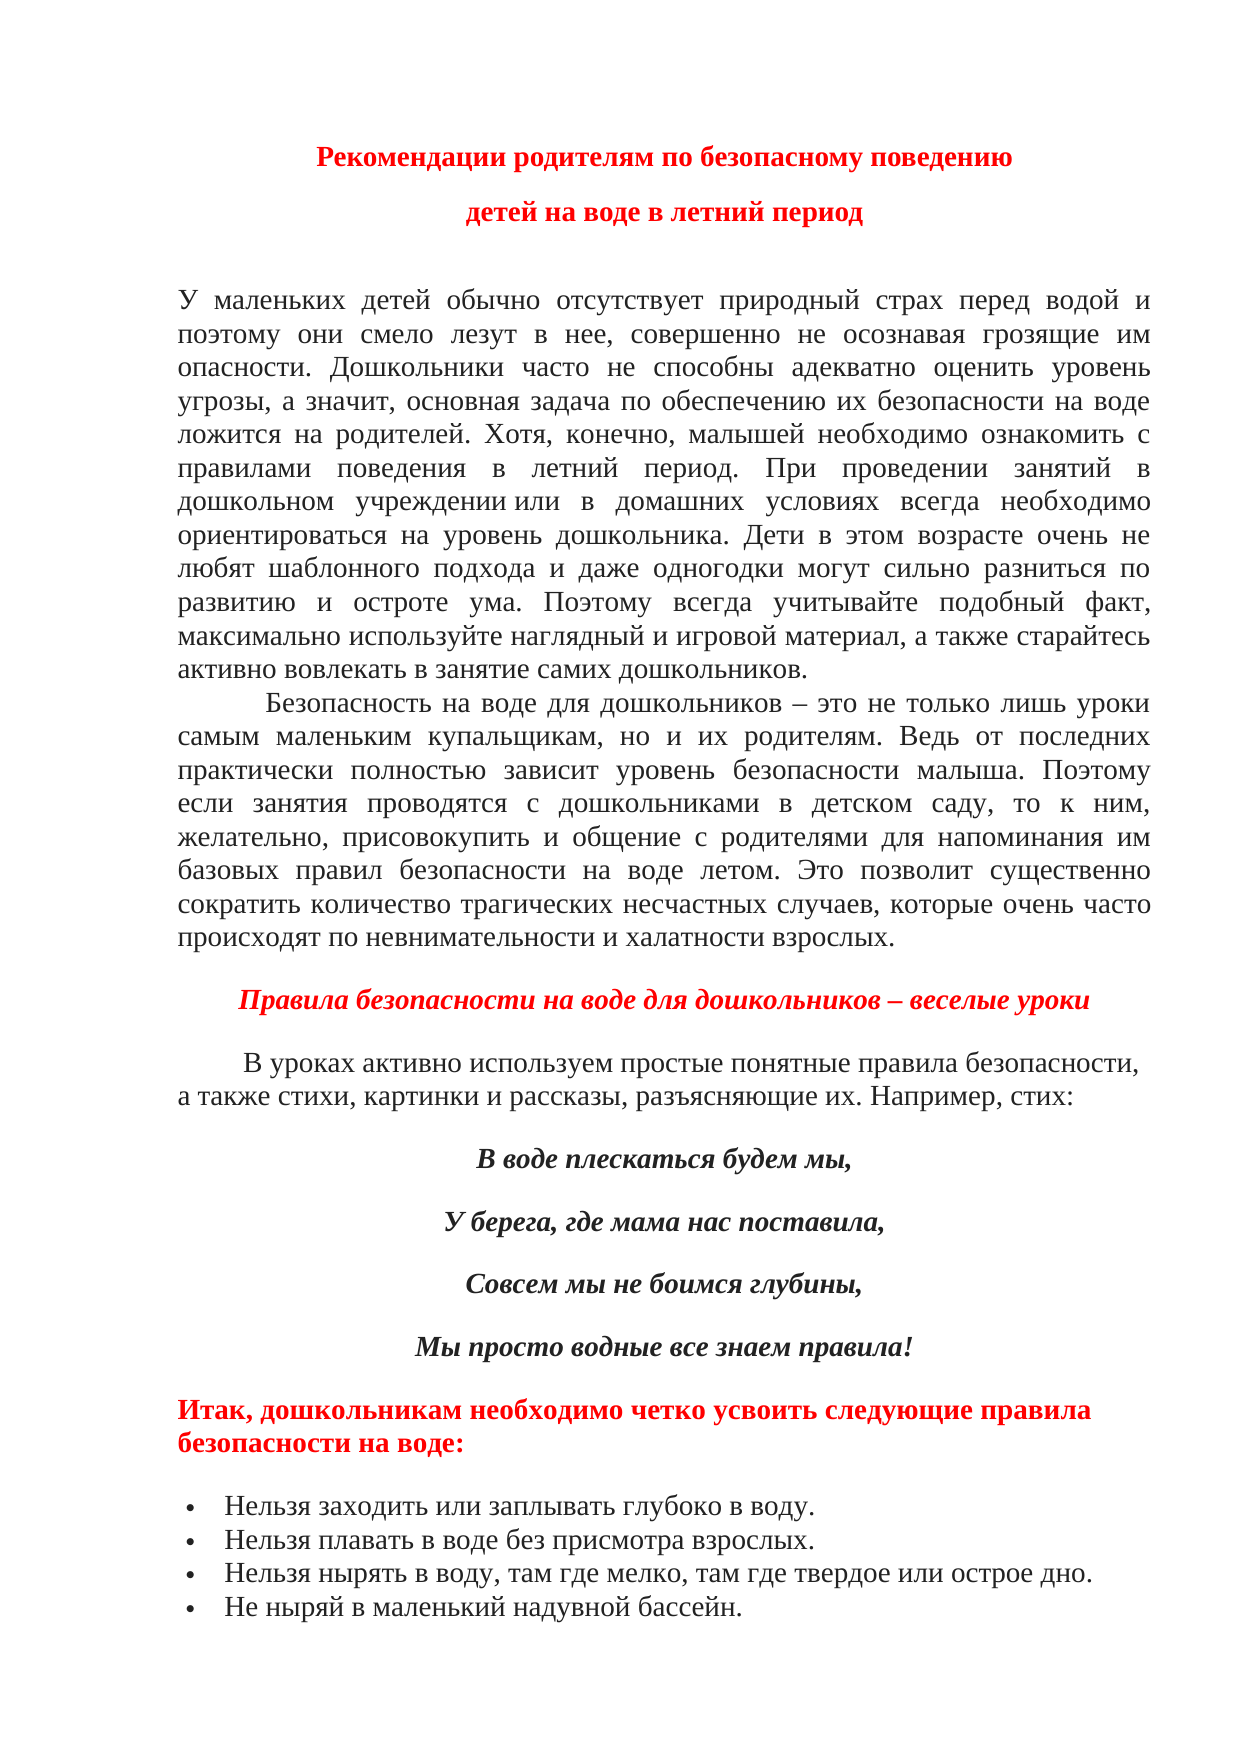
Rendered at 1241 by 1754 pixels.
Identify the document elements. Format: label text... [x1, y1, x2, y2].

text У берега, где мама нас поставила, [177, 1204, 1152, 1237]
list Нельзя нырять в воду, там где мелко, там где твердое или острое дно. [187, 1555, 1152, 1589]
text В воде плескаться будем мы, [177, 1141, 1152, 1175]
text Совсем мы не боимся глубины, [177, 1267, 1152, 1300]
text Мы просто водные все знаем правила! [177, 1329, 1152, 1363]
list Нельзя плавать в воде без присмотра взрослых. [187, 1522, 1152, 1555]
text Правила безопасности на воде для дошкольников – веселые уроки [177, 982, 1152, 1016]
list Нельзя заходить или заплывать глубоко в воду. [187, 1488, 1152, 1522]
text Итак, дошкольникам необходимо четко усвоить следующие правила безопасности на воде: [177, 1392, 1152, 1459]
text У маленьких детей обычно отсутствует природный страх перед водой и поэтому они смело лезут в нее, совершенно не осознавая грозящие им опасности. Дошкольники часто не способны адекватно оценить уровень угрозы, а значит, основная задача по обеспечению их безопасности на воде ложится на родителей. Хотя, конечно, малышей необходимо ознакомить с правилами поведения в летний период. При проведении занятий в дошкольном учреждении или в домашних условиях всегда необходимо ориентироваться на уровень дошкольника. Дети в этом возрасте очень не любят шаблонного подхода и даже одногодки могут сильно разниться по развитию и остроте ума. Поэтому всегда учитывайте подобный факт, максимально используйте наглядный и игровой материал, а также старайтесь активно вовлекать в занятие самих дошкольников. [177, 282, 1152, 685]
text Безопасность на воде для дошкольников – это не только лишь уроки самым маленьким купальщикам, но и их родителям. Ведь от последних практически полностью зависит уровень безопасности малыша. Поэтому если занятия проводятся с дошкольниками в детском саду, то к ним, желательно, присовокупить и общение с родителями для напоминания им базовых правил безопасности на воде летом. Это позволит существенно сократить количество трагических несчастных случаев, которые очень часто происходят по невнимательности и халатности взрослых. [177, 685, 1152, 953]
list Не ныряй в маленький надувной бассейн. [187, 1589, 1152, 1622]
text Рекомендации родителям по безопасному поведению [177, 118, 1152, 173]
text В уроках активно используем простые понятные правила безопасности, а также стихи, картинки и рассказы, разъясняющие их. Например, стих: [177, 1045, 1152, 1112]
text детей на воде в летний период [177, 173, 1152, 227]
